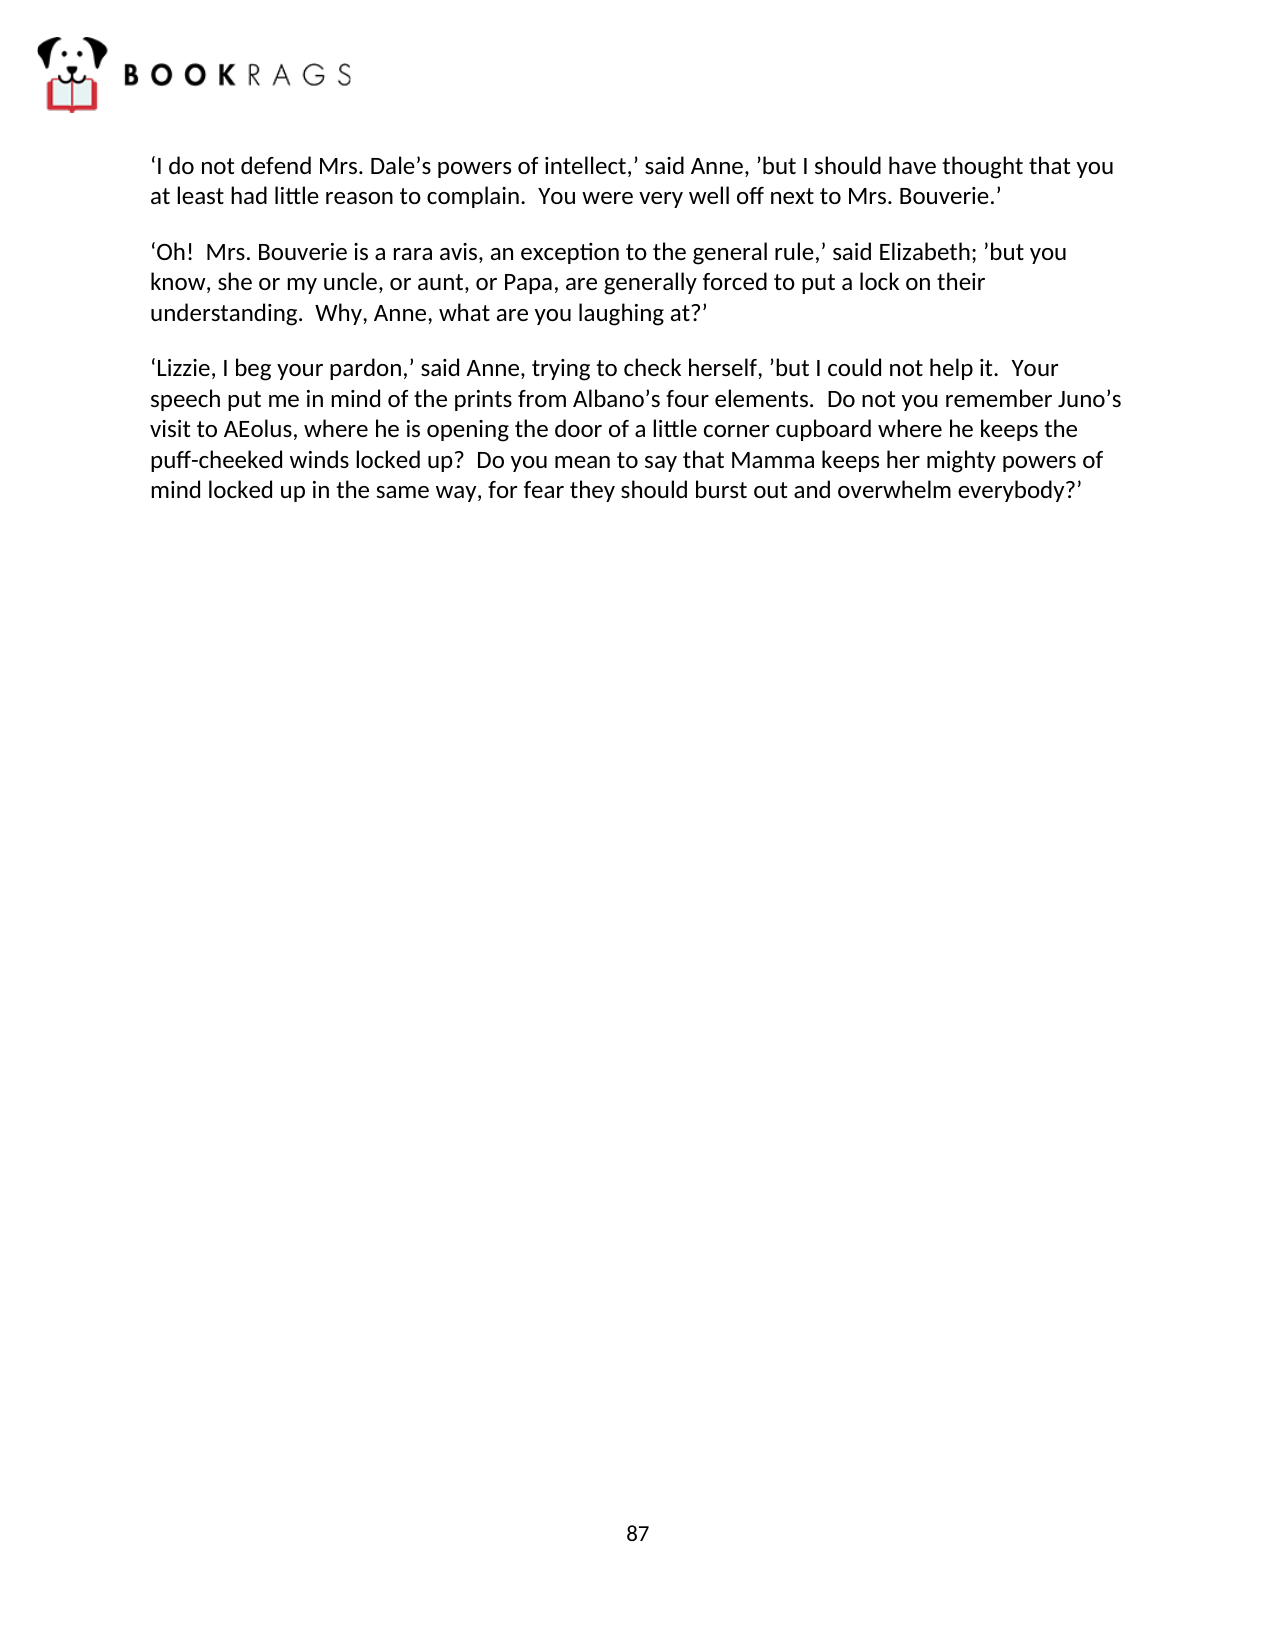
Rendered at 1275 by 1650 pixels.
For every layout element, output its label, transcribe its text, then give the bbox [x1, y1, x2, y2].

text ‘Oh! Mrs. Bouverie is a rara avis, an exception to the general rule,’ said Elizabeth; ’but you know, she or my uncle, or aunt, or Papa, are generally forced to put a lock on their understanding. Why, Anne, what are you laughing at?’ [150, 236, 1125, 328]
text ‘I do not defend Mrs. Dale’s powers of intellect,’ said Anne, ’but I should have thought that you at least had little reason to complain. You were very well off next to Mrs. Bouverie.’ [150, 150, 1125, 211]
text ‘Lizzie, I beg your pardon,’ said Anne, trying to check herself, ’but I could not help it. Your speech put me in mind of the prints from Albano’s four elements. Do not you remember Juno’s visit to AEolus, where he is opening the door of a little corner cupboard where he keeps the puff-cheeked winds locked up? Do you mean to say that Mamma keeps her mighty powers of mind locked up in the same way, for fear they should burst out and overwhelm everybody?’ [150, 353, 1125, 505]
picture [37, 37, 351, 113]
